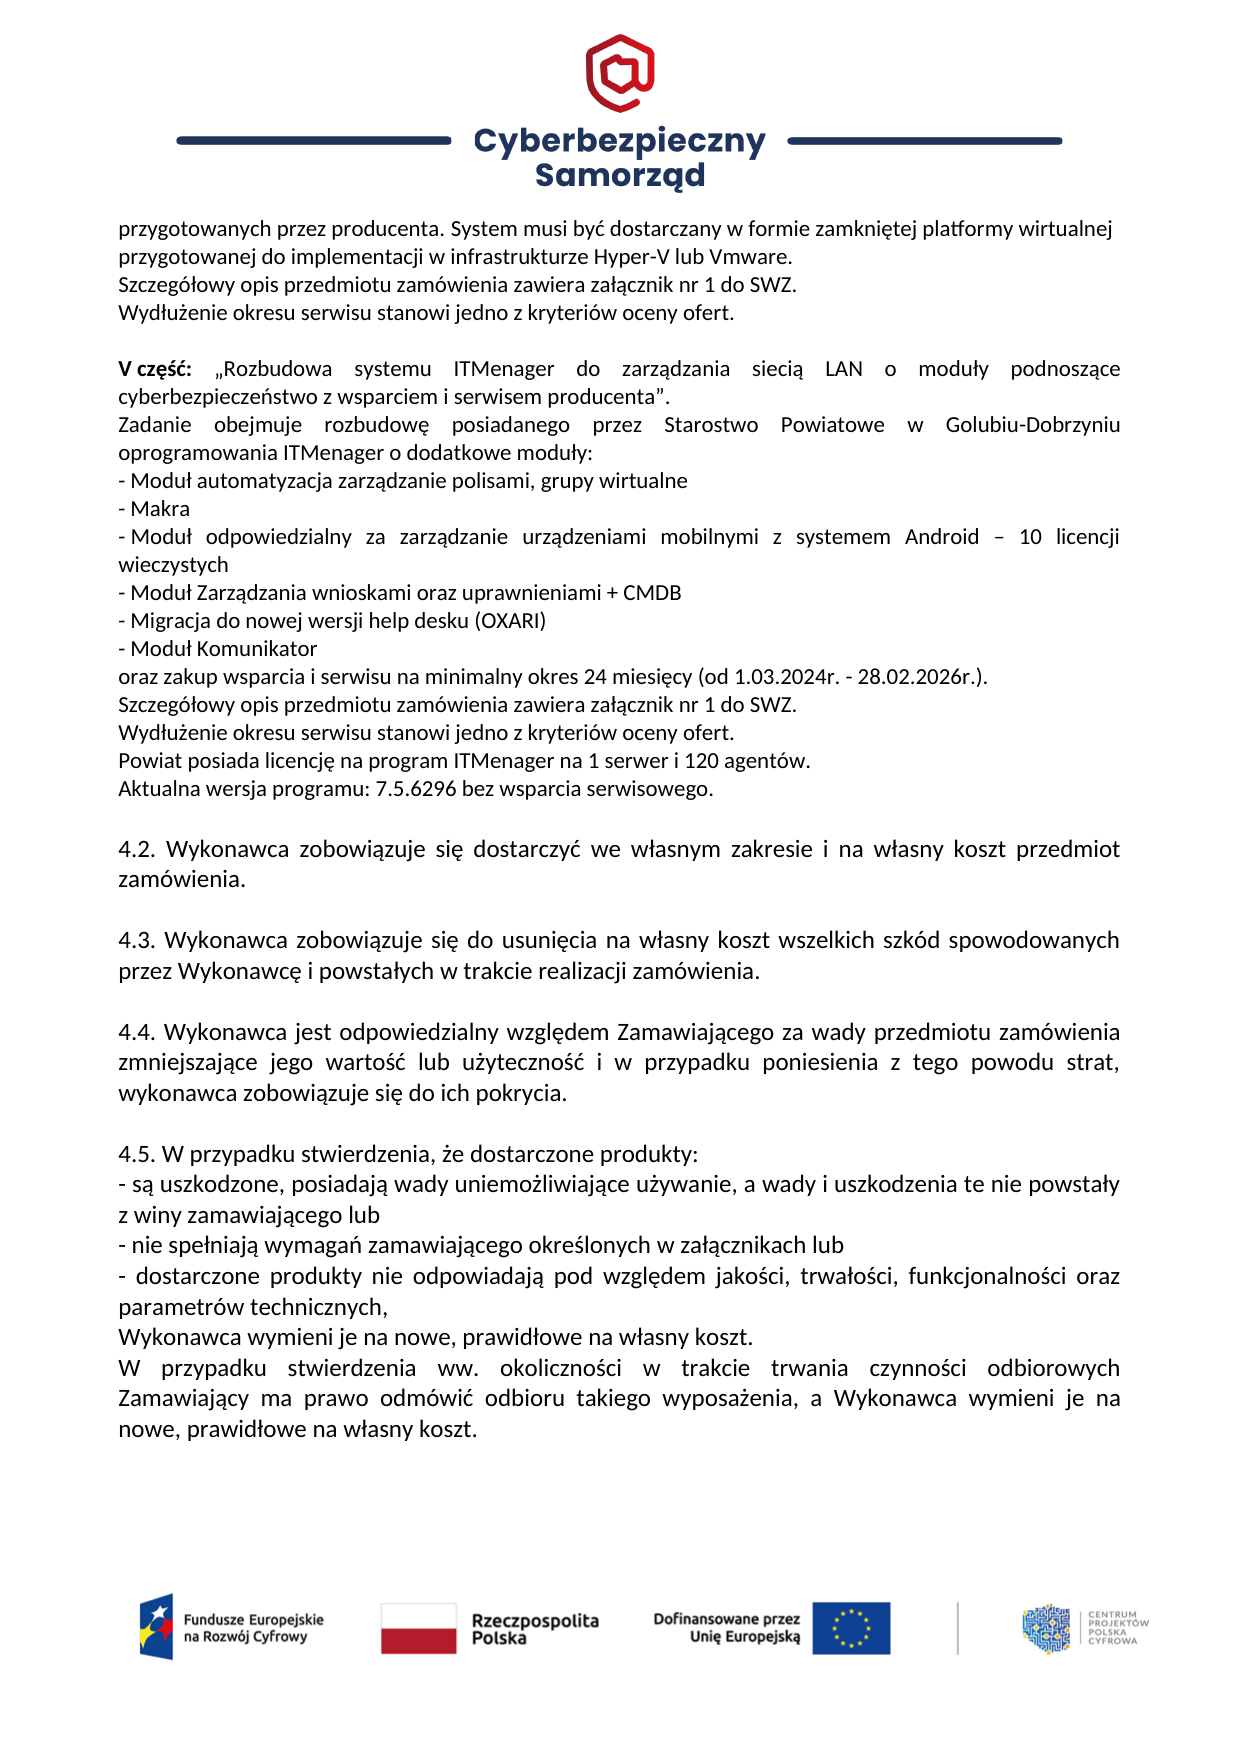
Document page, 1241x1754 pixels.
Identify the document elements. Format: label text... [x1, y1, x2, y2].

text - nie spełniają wymagań zamawiającego określonych w załącznikach lub [118, 1229, 1122, 1260]
text Wykonawca wymieni je na nowe, prawidłowe na własny koszt. [118, 1321, 1122, 1352]
text oraz zakup wsparcia i serwisu na minimalny okres 24 miesięcy (od 1.03.2024r. - 28.02.2026r.). [118, 662, 1122, 690]
text - Moduł automatyzacja zarządzanie polisami, grupy wirtualne [118, 466, 1122, 494]
text - są uszkodzone, posiadają wady uniemożliwiające używanie, a wady i uszkodzenia te nie powstały z winy zamawiającego lub [118, 1168, 1122, 1229]
text - Makra [118, 494, 1122, 522]
picture [176, 136, 452, 145]
picture [118, 1571, 1182, 1682]
text Aktualna wersja programu: 7.5.6296 bez wsparcia serwisowego. [118, 774, 1122, 802]
text Zadanie obejmuje rozbudowę posiadanego przez Starostwo Powiatowe w Golubiu-Dobrzyniu oprogramowania ITMenager o dodatkowe moduły: [118, 410, 1122, 466]
text - Migracja do nowej wersji help desku (OXARI) [118, 606, 1122, 634]
text Wydłużenie okresu serwisu stanowi jedno z kryteriów oceny ofert. [118, 718, 1122, 746]
text V część: „Rozbudowa systemu ITMenager do zarządzania siecią LAN o moduły podnoszące cyberbezpieczeństwo z wsparciem i serwisem producenta”. [118, 354, 1122, 410]
text W przypadku stwierdzenia ww. okoliczności w trakcie trwania czynności odbiorowych Zamawiający ma prawo odmówić odbioru takiego wyposażenia, a Wykonawca wymieni je na nowe, prawidłowe na własny koszt. [118, 1352, 1122, 1443]
picture [787, 137, 1063, 145]
text - Moduł Zarządzania wnioskami oraz uprawnieniami + CMDB [118, 578, 1122, 606]
text - Moduł odpowiedzialny za zarządzanie urządzeniami mobilnymi z systemem Android – 10 licencji wieczystych [118, 522, 1122, 578]
text Powiat posiada licencję na program ITMenager na 1 serwer i 120 agentów. [118, 746, 1122, 774]
text 4.2. Wykonawca zobowiązuje się dostarczyć we własnym zakresie i na własny koszt przedmiot zamówienia. [118, 833, 1122, 894]
text Szczegółowy opis przedmiotu zamówienia zawiera załącznik nr 1 do SWZ. [118, 270, 1122, 298]
text - dostarczone produkty nie odpowiadają pod względem jakości, trwałości, funkcjonalności oraz parametrów technicznych, [118, 1260, 1122, 1321]
text 4.5. W przypadku stwierdzenia, że dostarczone produkty: [118, 1138, 1122, 1168]
text 4.4. Wykonawca jest odpowiedzialny względem Zamawiającego za wady przedmiotu zamówienia zmniejszające jego wartość lub użyteczność i w przypadku poniesienia z tego powodu strat, wykonawca zobowiązuje się do ich pokrycia. [118, 1016, 1122, 1107]
text 4.3. Wykonawca zobowiązuje się do usunięcia na własny koszt wszelkich szkód spowodowanych przez Wykonawcę i powstałych w trakcie realizacji zamówienia. [118, 924, 1122, 985]
text Wydłużenie okresu serwisu stanowi jedno z kryteriów oceny ofert. [118, 298, 1122, 326]
text Szczegółowy opis przedmiotu zamówienia zawiera załącznik nr 1 do SWZ. [118, 690, 1122, 718]
picture [474, 34, 766, 193]
text - Moduł Komunikator [118, 634, 1122, 662]
